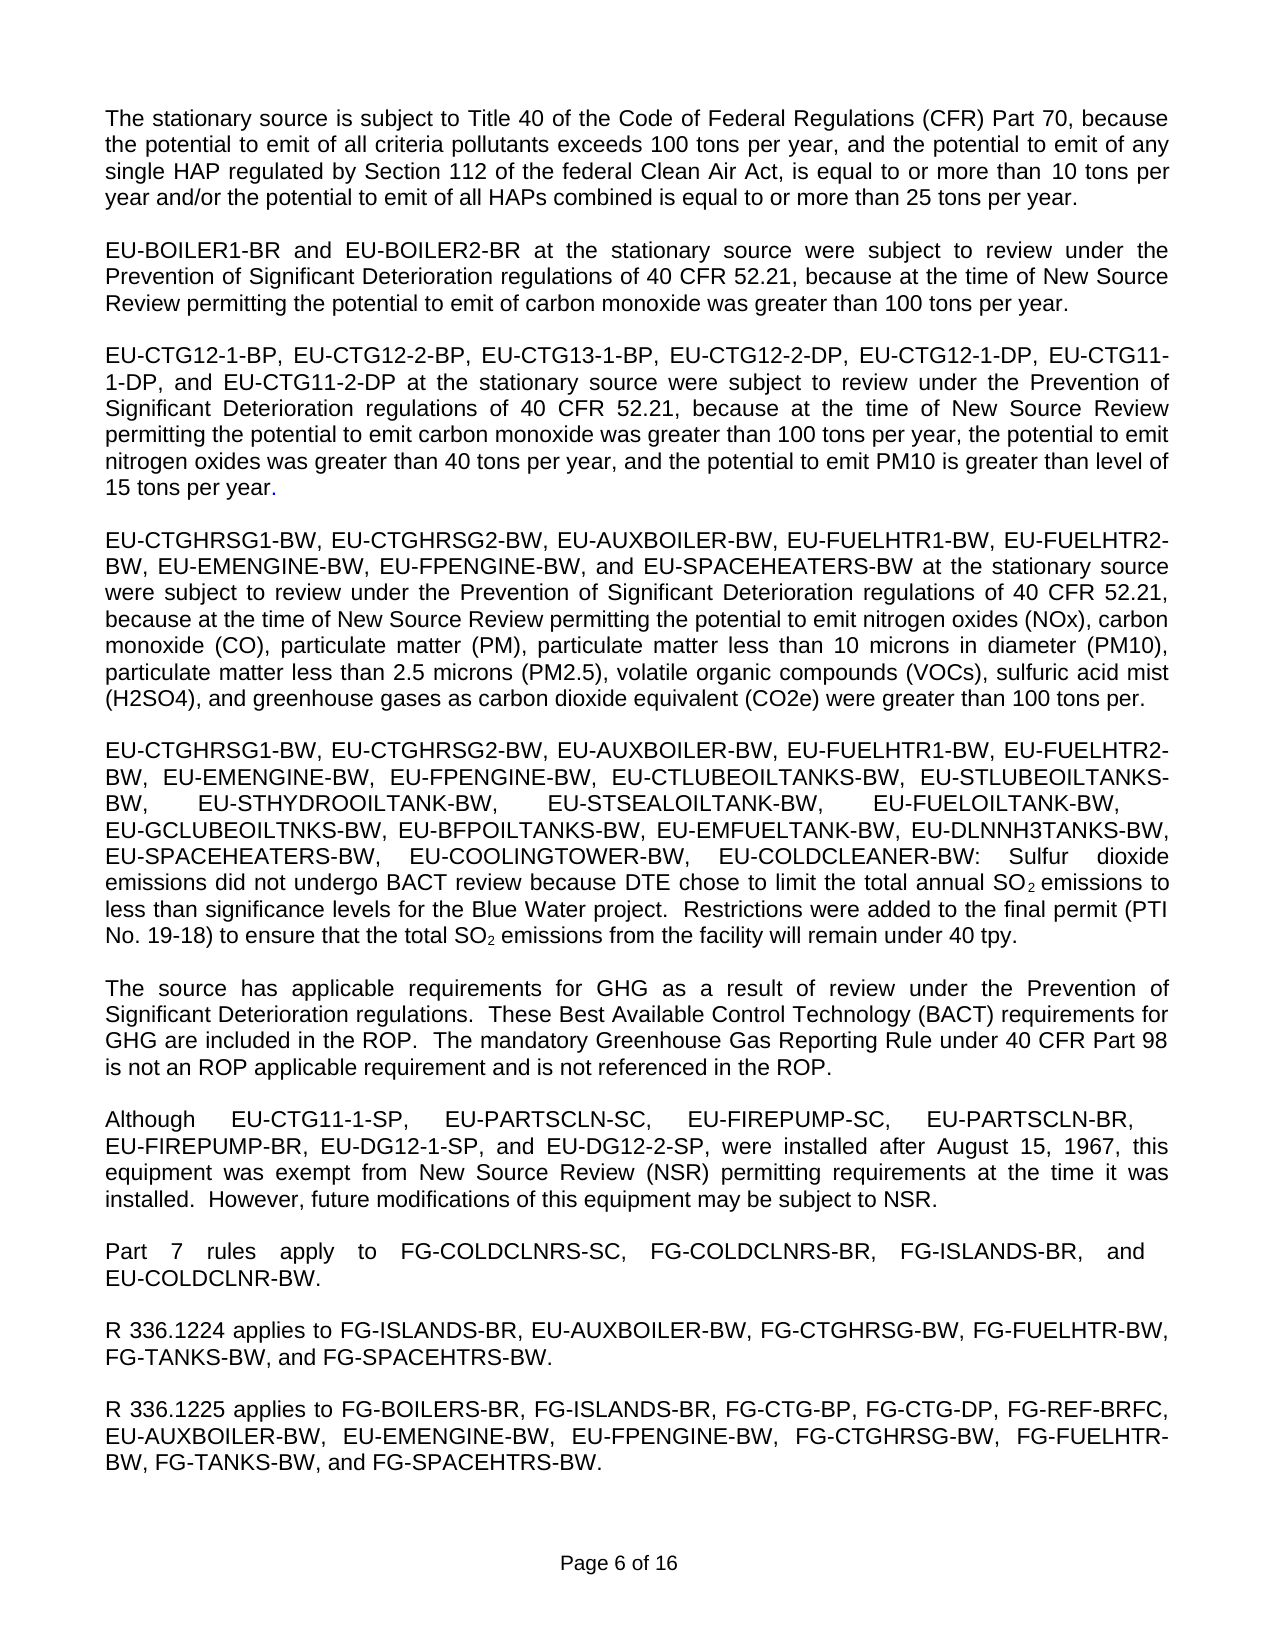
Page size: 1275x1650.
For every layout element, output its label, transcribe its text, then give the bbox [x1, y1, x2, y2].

text Although EU-CTG11-1-SP, EU-PARTSCLN-SC, EU-FIREPUMP-SC, EU-PARTSCLN-BR, EU-FIREPUMP-BR, EU-DG12-1-SP, and EU-DG12-2-SP, were installed after August 15, 1967, this equipment was exempt from New Source Review (NSR) permitting requirements at the time it was installed. However, future modifications of this equipment may be subject to NSR. [105, 1106, 1170, 1212]
text R 336.1225 applies to FG-BOILERS-BR, FG-ISLANDS-BR, FG-CTG-BP, FG-CTG-DP, FG-REF-BRFC, EU-AUXBOILER-BW, EU-EMENGINE-BW, EU-FPENGINE-BW, FG-CTGHRSG-BW, FG-FUELHTR-BW, FG-TANKS-BW, and FG-SPACEHTRS-BW. [105, 1396, 1170, 1475]
text EU-CTGHRSG1-BW, EU-CTGHRSG2-BW, EU-AUXBOILER-BW, EU-FUELHTR1-BW, EU-FUELHTR2-BW, EU-EMENGINE-BW, EU-FPENGINE-BW, and EU-SPACEHEATERS-BW at the stationary source were subject to review under the Prevention of Significant Deterioration regulations of 40 CFR 52.21, because at the time of New Source Review permitting the potential to emit nitrogen oxides (NOx), carbon monoxide (CO), particulate matter (PM), particulate matter less than 10 microns in diameter (PM10), particulate matter less than 2.5 microns (PM2.5), volatile organic compounds (VOCs), sulfuric acid mist (H2SO4), and greenhouse gases as carbon dioxide equivalent (CO2e) were greater than 100 tons per. [105, 527, 1170, 711]
text EU-CTGHRSG1-BW, EU-CTGHRSG2-BW, EU-AUXBOILER-BW, EU-FUELHTR1-BW, EU-FUELHTR2-BW, EU-EMENGINE-BW, EU-FPENGINE-BW, EU-CTLUBEOILTANKS-BW, EU-STLUBEOILTANKS-BW, EU-STHYDROOILTANK-BW, EU-STSEALOILTANK-BW, EU-FUELOILTANK-BW, EU-GCLUBEOILTNKS-BW, EU-BFPOILTANKS-BW, EU-EMFUELTANK-BW, EU-DLNNH3TANKS-BW, EU-SPACEHEATERS-BW, EU-COOLINGTOWER-BW, EU-COLDCLEANER-BW: Sulfur dioxide emissions did not undergo BACT review because DTE chose to limit the total annual SO2 emissions to less than significance levels for the Blue Water project. Restrictions were added to the final permit (PTI No. 19-18) to ensure that the total SO2 emissions from the facility will remain under 40 tpy. [105, 737, 1170, 948]
text The source has applicable requirements for GHG as a result of review under the Prevention of Significant Deterioration regulations. These Best Available Control Technology (BACT) requirements for GHG are included in the . The mandatory Greenhouse Gas Reporting Rule under 40 Part 98 is not an applicable requirement and is not referenced in the . [105, 975, 1170, 1080]
text The stationary source is subject to Title 40 of the Code of Federal Regulations (CFR) Part 70, because the potential to emit of all criteria pollutants exceeds 100 tons per year, and the potential to emit of any single HAP regulated by Section 112 of the federal Clean Air Act, is equal to or more than 10 tons per year and/or the potential to emit of all HAPs combined is equal to or more than 25 tons per year. [105, 105, 1170, 210]
text EU-BOILER1-BR and EU-BOILER2-BR at the stationary source were subject to review under the Prevention of Significant Deterioration regulations of 40 CFR 52.21, because at the time of New Source Review permitting the potential to emit of carbon monoxide was greater than 100 tons per year. [105, 237, 1170, 316]
text EU-CTG12-1-BP, EU-CTG12-2-BP, EU-CTG13-1-BP, EU-CTG12-2-DP, EU-CTG12-1-DP, EU-CTG11-1-DP, and EU-CTG11-2-DP at the stationary source were subject to review under the Prevention of Significant Deterioration regulations of 40 CFR 52.21, because at the time of New Source Review permitting the potential to emit carbon monoxide was greater than 100 tons per year, the potential to emit nitrogen oxides was greater than 40 tons per year, and the potential to emit PM10 is greater than level of 15 tons per year. [105, 342, 1170, 500]
text Part 7 rules apply to FG-COLDCLNRS-SC, FG-COLDCLNRS-BR, FG-ISLANDS-BR, and EU-COLDCLNR-BW. [105, 1238, 1170, 1291]
text R 336.1224 applies to FG-ISLANDS-BR, EU-AUXBOILER-BW, FG-CTGHRSG-BW, FG-FUELHTR-BW, FG-TANKS-BW, and FG-SPACEHTRS-BW. [105, 1317, 1170, 1370]
